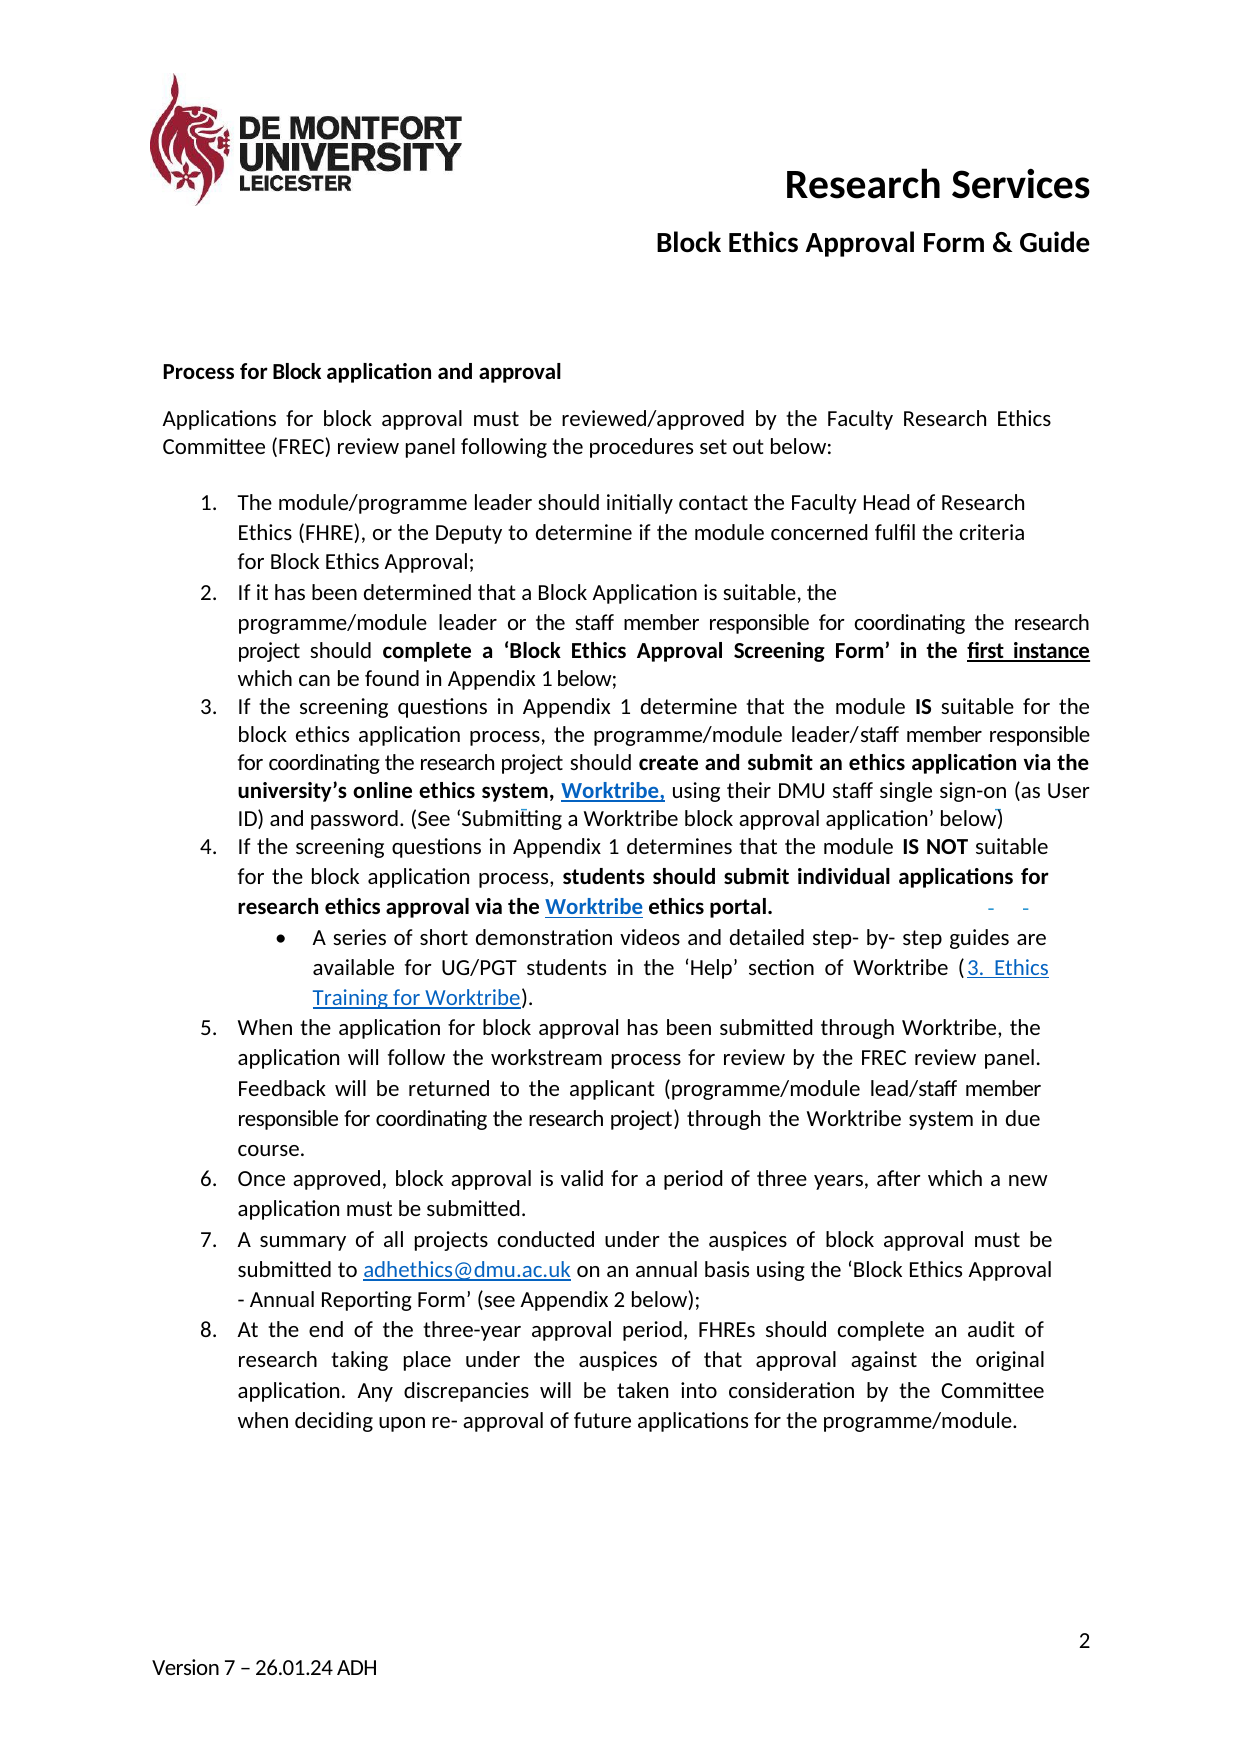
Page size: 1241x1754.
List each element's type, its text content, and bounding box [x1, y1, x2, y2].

text Applications for block approval must be reviewed/approved by the Faculty Research Ethics Committee (FREC) review panel following the procedures set out below: [162, 404, 1052, 460]
list When the application for block approval has been submitted through Worktribe, the application will follow the workstream process for review by the FREC review panel. Feedback will be returned to the applicant (programme/module lead/staff member responsible for coordinating the research project) through the Worktribe system in due course. [200, 1013, 1041, 1162]
list At the end of the three-year approval period, FHREs should complete an audit of research taking place under the auspices of that approval against the original application. Any discrepancies will be taken into consideration by the Committee when deciding upon re- approval of future applications for the programme/module. [200, 1315, 1046, 1434]
list If the screening questions in Appendix 1 determines that the module IS NOT suitable for the block application process, students should submit individual applications for research ethics approval via the Worktribe ethics portal. [200, 832, 1049, 921]
text programme/module leader or the staff member responsible for coordinating the research project should complete a ‘Block Ethics Approval Screening Form’ in the first instance which can be found in Appendix 1 below; [237, 608, 1090, 692]
subtitle Process for Block application and approval [162, 357, 1090, 385]
list Once approved, block approval is valid for a period of three years, after which a new application must be submitted. [200, 1164, 1048, 1223]
list If the screening questions in Appendix 1 determine that the module IS suitable for the block ethics application process, the programme/module leader/staff member responsible for coordinating the research project should create and submit an ethics application via the university’s online ethics system, Worktribe, using their DMU staff single sign-on (as User ID) and password. (See ‘Submitting a Worktribe block approval application’ below) [200, 692, 1090, 832]
list A series of short demonstration videos and detailed step- by- step guides are available for UG/PGT students in the ‘Help’ section of Worktribe (3. Ethics Training for Worktribe). [275, 923, 1049, 1011]
list A summary of all projects conducted under the auspices of block approval must be submitted to adhethics@dmu.ac.uk on an annual basis using the ‘Block Ethics Approval - Annual Reporting Form’ (see Appendix 2 below); [200, 1225, 1053, 1313]
list If it has been determined that a Block Application is suitable, the [200, 578, 1090, 606]
list The module/programme leader should initially contact the Faculty Head of Research Ethics (FHRE), or the Deputy to determine if the module concerned fulfil the criteria for Block Ethics Approval; [200, 488, 1027, 576]
picture [150, 73, 462, 206]
